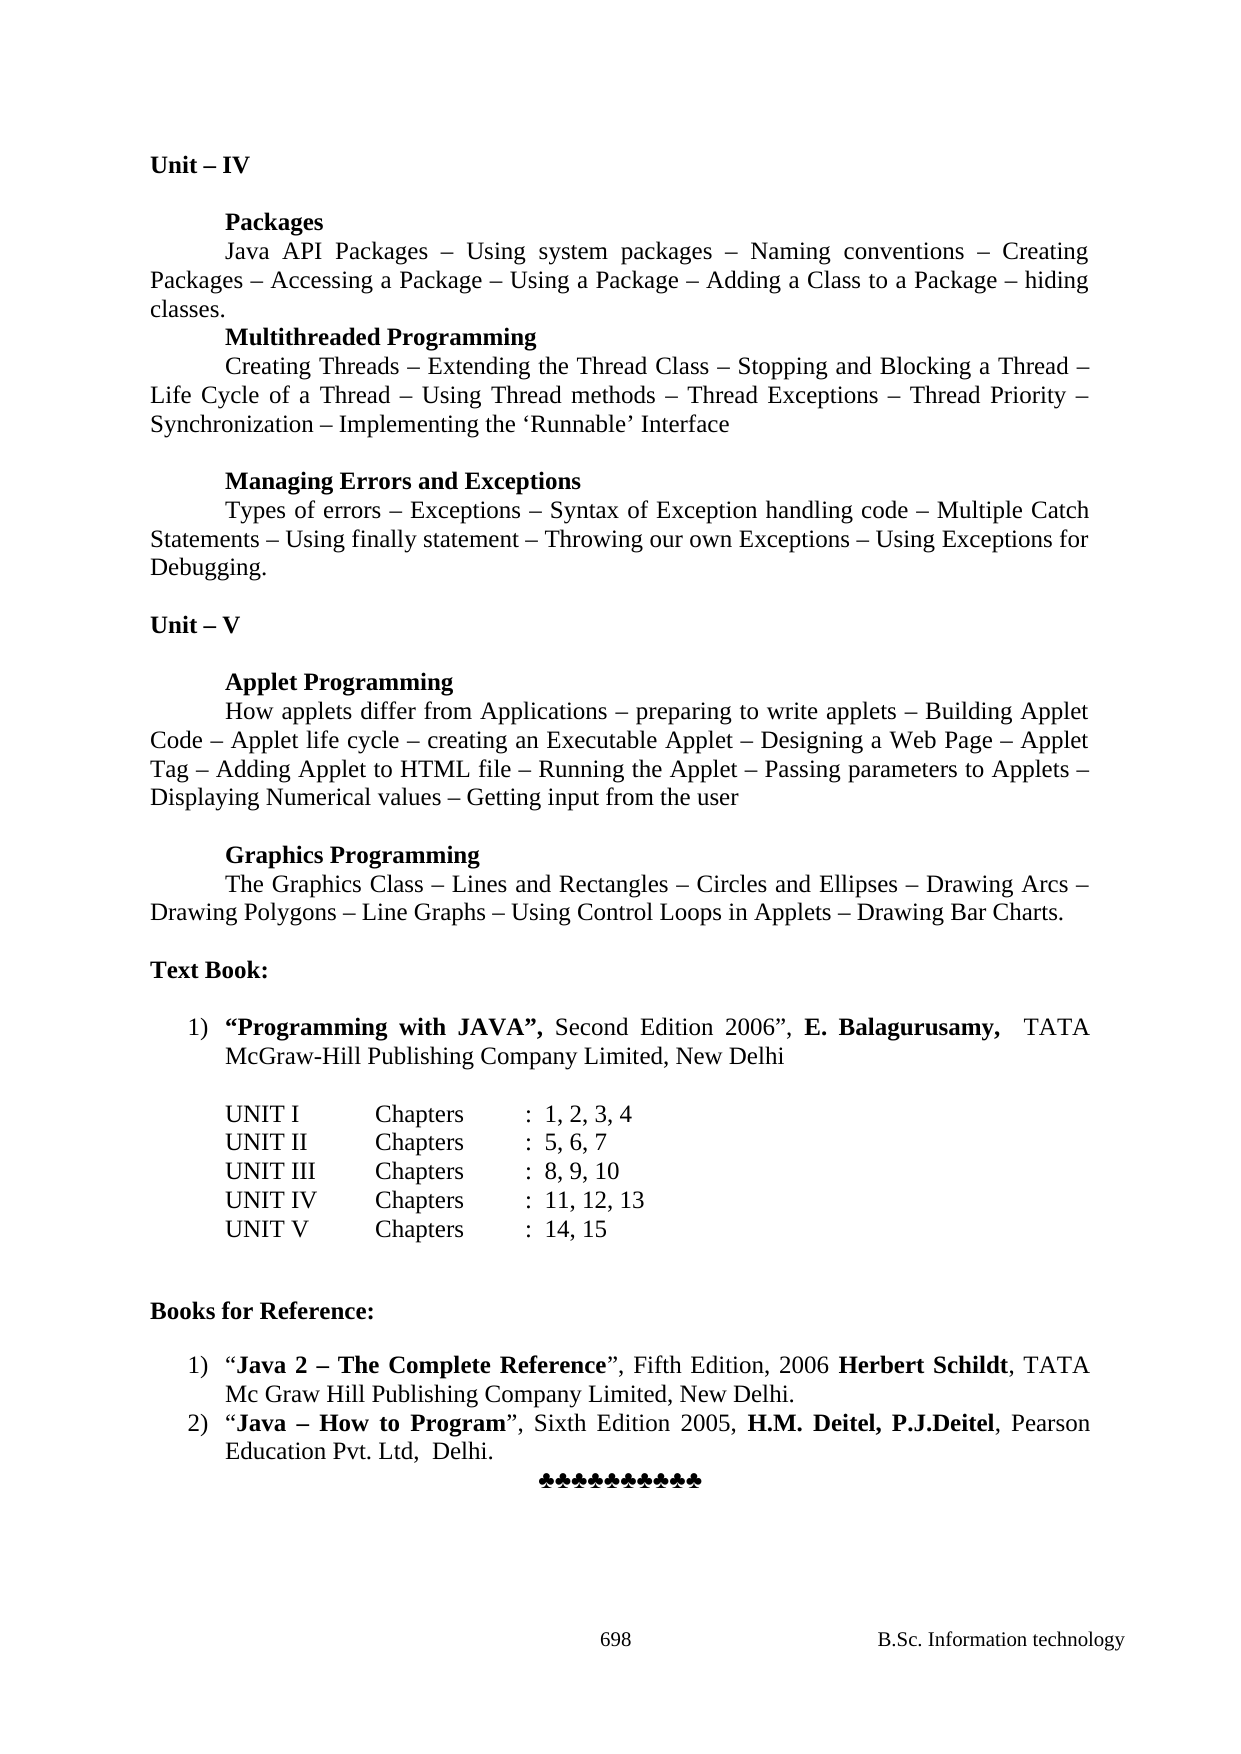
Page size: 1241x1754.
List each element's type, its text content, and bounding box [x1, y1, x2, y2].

text Creating Threads – Extending the Thread Class – Stopping and Blocking a Thread – Life Cycle of a Thread – Using Thread methods – Thread Exceptions – Thread Priority – Synchronization – Implementing the ‘Runnable’ Interface [150, 351, 1090, 437]
text The Graphics Class – Lines and Rectangles – Circles and Ellipses – Drawing Arcs – Drawing Polygons – Line Graphs – Using Control Loops in Applets – Drawing Bar Charts. [150, 869, 1090, 926]
text UNIT II Chapters : 5, 6, 7 [225, 1127, 1090, 1156]
text Java API Packages – Using system packages – Naming conventions – Creating Packages – Accessing a Package – Using a Package – Adding a Class to a Package – hiding classes. [150, 236, 1090, 322]
text UNIT IV Chapters : 11, 12, 13 [225, 1185, 1090, 1214]
text Packages [150, 207, 1090, 236]
text Multithreaded Programming [150, 322, 1090, 351]
text ♣♣♣♣♣♣♣♣♣♣ [150, 1465, 1090, 1494]
list “Java – How to Program”, Sixth Edition 2005, H.M. Deitel, P.J.Deitel, Pearson Education Pvt. Ltd, Delhi. [187, 1408, 1090, 1465]
text Books for Reference: [150, 1296, 1090, 1325]
text Text Book: [150, 955, 1090, 984]
text Types of errors – Exceptions – Syntax of Exception handling code – Multiple Catch Statements – Using finally statement – Throwing our own Exceptions – Using Exceptions for Debugging. [150, 495, 1090, 581]
text Graphics Programming [150, 840, 1090, 869]
text Managing Errors and Exceptions [150, 466, 1090, 495]
list “Programming with JAVA”, Second Edition 2006”, E. Balagurusamy, TATA McGraw-Hill Publishing Company Limited, New Delhi [187, 1012, 1090, 1070]
list “Java 2 – The Complete Reference”, Fifth Edition, 2006 Herbert Schildt, TATA Mc Graw Hill Publishing Company Limited, New Delhi. [187, 1350, 1090, 1408]
text How applets differ from Applications – preparing to write applets – Building Applet Code – Applet life cycle – creating an Executable Applet – Designing a Web Page – Applet Tag – Adding Applet to HTML file – Running the Applet – Passing parameters to Applets – Displaying Numerical values – Getting input from the user [150, 696, 1090, 811]
text Applet Programming [150, 667, 1090, 696]
text Unit – V [150, 610, 1090, 639]
text UNIT III Chapters : 8, 9, 10 [225, 1156, 1090, 1185]
text UNIT V Chapters : 14, 15 [225, 1214, 1090, 1242]
text Unit – IV [150, 150, 1090, 179]
text UNIT I Chapters : 1, 2, 3, 4 [225, 1099, 1090, 1127]
